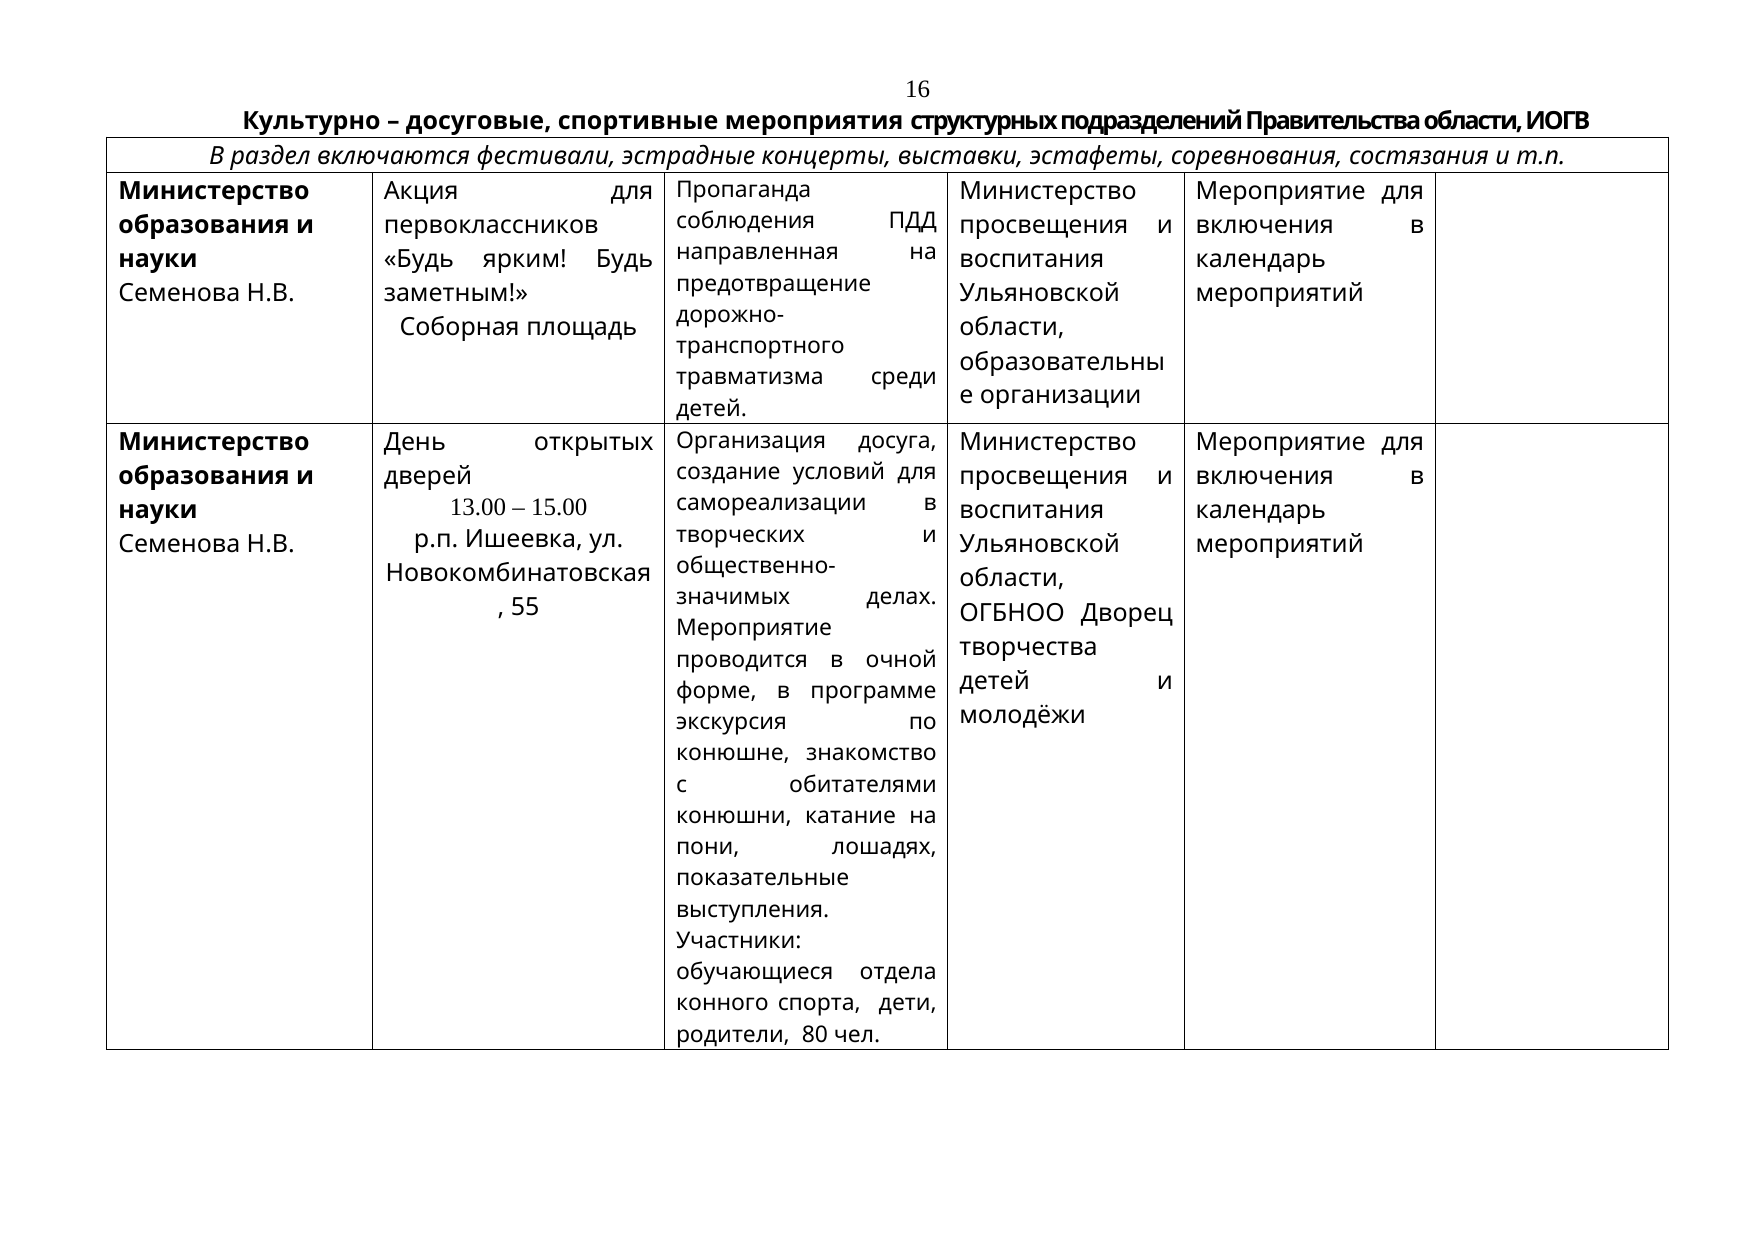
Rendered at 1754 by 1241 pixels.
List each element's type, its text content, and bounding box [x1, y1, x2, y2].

table_cell Министерство просвещения и воспитания Ульяновской области, образовательные организации [948, 173, 1184, 423]
table_header В раздел включаются фестивали, эстрадные концерты, выставки, эстафеты, соревнования, состязания и т.п. [107, 138, 1668, 172]
table_cell [1436, 173, 1668, 423]
table_cell Пропаганда соблюдения ПДД направленная на предотвращение дорожно-транспортного травматизма среди детей. [665, 173, 947, 423]
table_cell Министерство образования и науки Семенова Н.В. [107, 173, 372, 423]
table_cell Организация досуга, создание условий для самореализации в творческих и общественно-значимых делах. Мероприятие проводится в очной форме, в программе экскурсия по конюшне, знакомство с обитателями конюшни, катание на пони, лошадях, показательные выступления. Участники: обучающиеся отдела конного спорта, дети, родители, 80 чел. [665, 424, 947, 1049]
text Культурно – досуговые, спортивные мероприятия структурных подразделений Правительства области, ИОГВ [118, 103, 1716, 137]
table_cell Министерство просвещения и воспитания Ульяновской области, ОГБНОО Дворец творчества детей и молодёжи [948, 424, 1184, 1049]
table_cell Мероприятие для включения в календарь мероприятий [1185, 173, 1435, 423]
table_cell Министерство образования и науки Семенова Н.В. [107, 424, 372, 1049]
table_cell Акция для первоклассников «Будь ярким! Будь заметным!» Соборная площадь [373, 173, 664, 423]
table_cell [1436, 424, 1668, 1049]
table_cell Мероприятие для включения в календарь мероприятий [1185, 424, 1435, 1049]
table_cell День открытых дверей 13.00 – 15.00 р.п. Ишеевка, ул. Новокомбинатовская, 55 [373, 424, 664, 1049]
